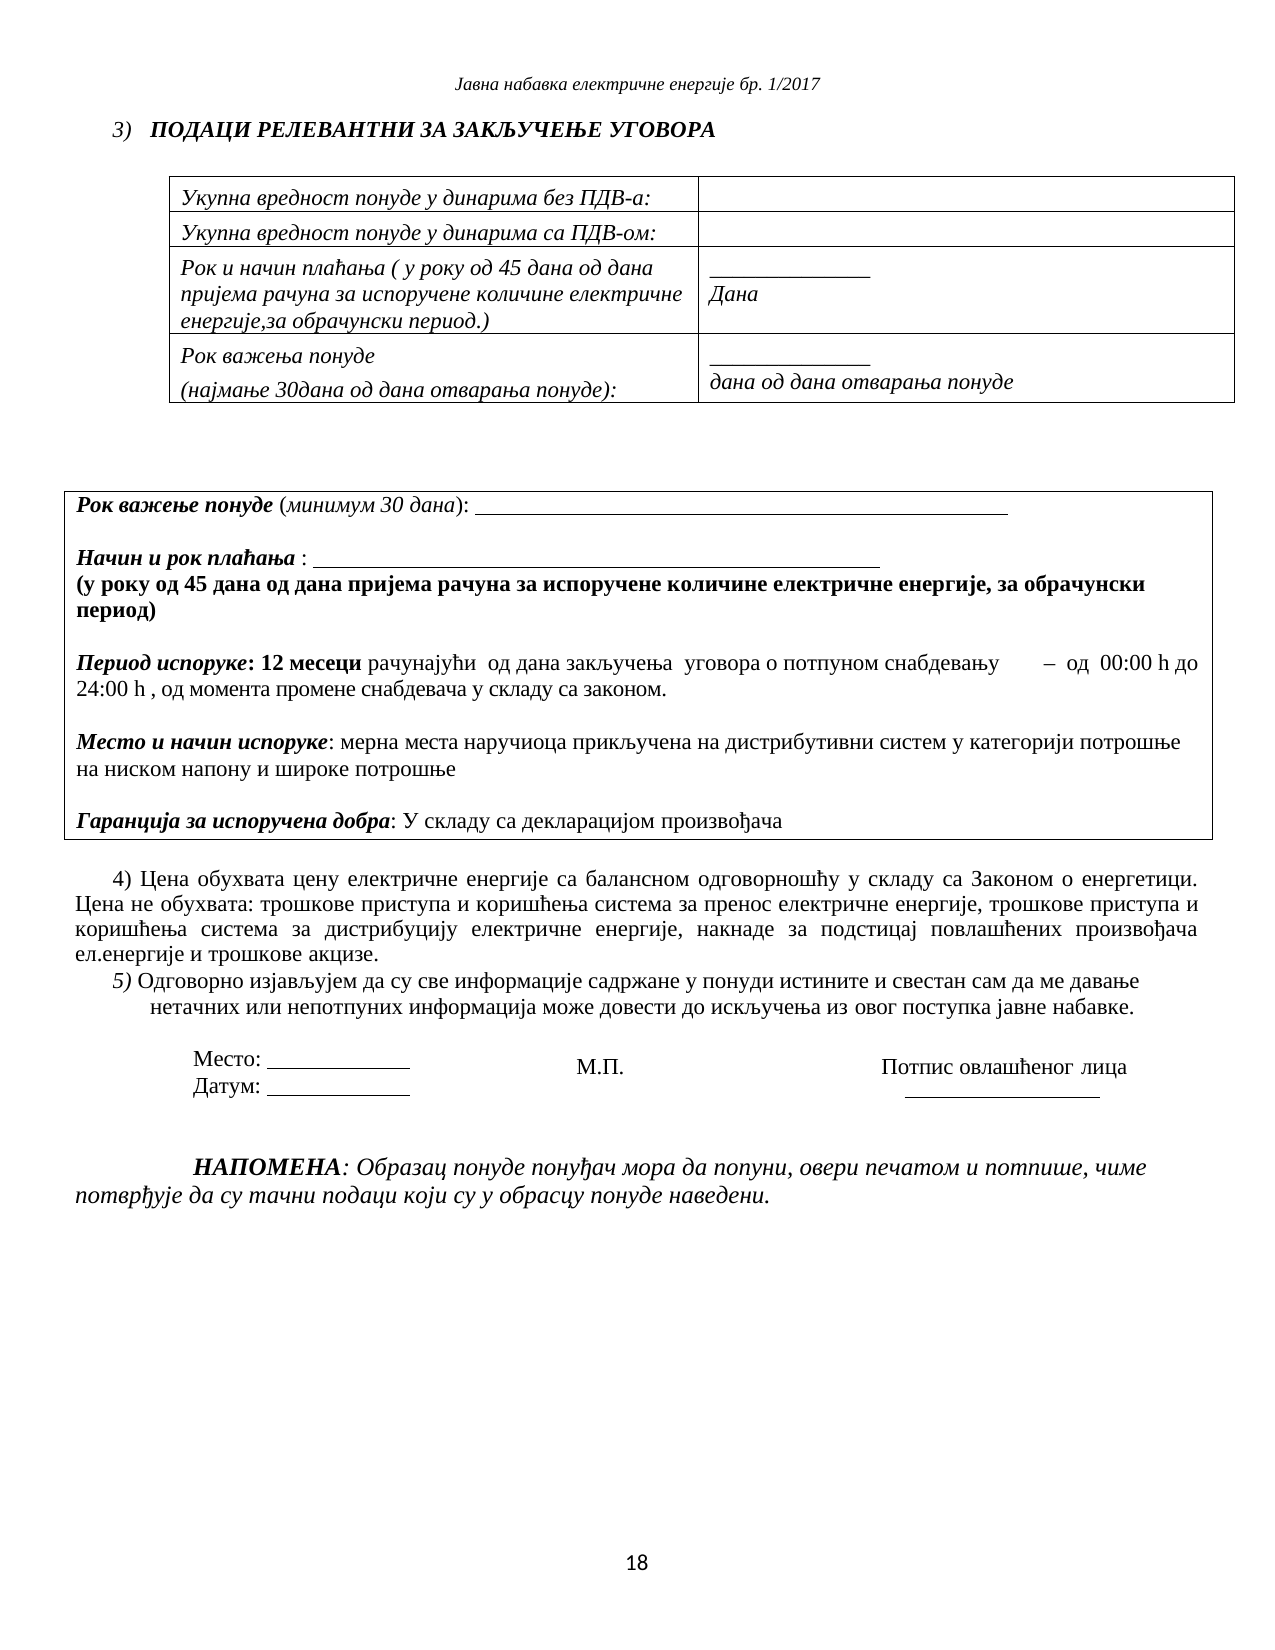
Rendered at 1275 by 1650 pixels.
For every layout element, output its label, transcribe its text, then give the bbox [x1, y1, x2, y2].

text НАПОМЕНА: Образац понуде понуђач мора да попуни, овери печатом и потпише, чиме потврђује да су тачни подаци који су у обрасцу понуде наведени. [75, 1152, 1223, 1209]
table_cell Рок и начин плаћања ( у року од 45 дана од дана пријема рачуна за испоручене количине електричне енергије,за обрачунски период.) [170, 247, 698, 333]
table_cell ______________ дана од дана отварања понуде [699, 334, 1234, 402]
text Датум: [193, 1072, 410, 1098]
table_header [699, 177, 1234, 211]
text Место: [193, 1045, 410, 1072]
table_cell [699, 212, 1234, 246]
table_cell ______________ Дана [699, 247, 1234, 333]
table_cell Укупна вредност понуде у динарима са ПДВ-ом: [170, 212, 698, 246]
text 4) Цена обухвата цену електричне енергије са балансном одговорношћу у складу са Законом о енергетици. Цена не обухвата: трошкове приступа и коришћења система за пренос електричне енергије, трошкове приступа и коришћења система за дистрибуцију електричне енергије, накнаде за подстицај повлашћених произвођача ел.енергије и трошкове акцизе. [75, 866, 1200, 967]
text М.П. Потпис овлашћеног лица [576, 1053, 1223, 1079]
text 5) Одговорно изјављујем да су све информације садржане у понуди истините и свестан сам да ме давање нетачних или непотпуних информација може довести до искључења из овог поступка јавне набавке. [112, 967, 1223, 1019]
subtitle ПОДАЦИ РЕЛЕВАНТНИ ЗА ЗАКЉУЧЕЊЕ УГОВОРА [112, 116, 1223, 142]
table_cell Рок важења понуде (најмање 30дана од дана отварања понуде): [170, 334, 698, 402]
table_header Укупна вредност понуде у динарима без ПДВ-а: [170, 177, 698, 211]
